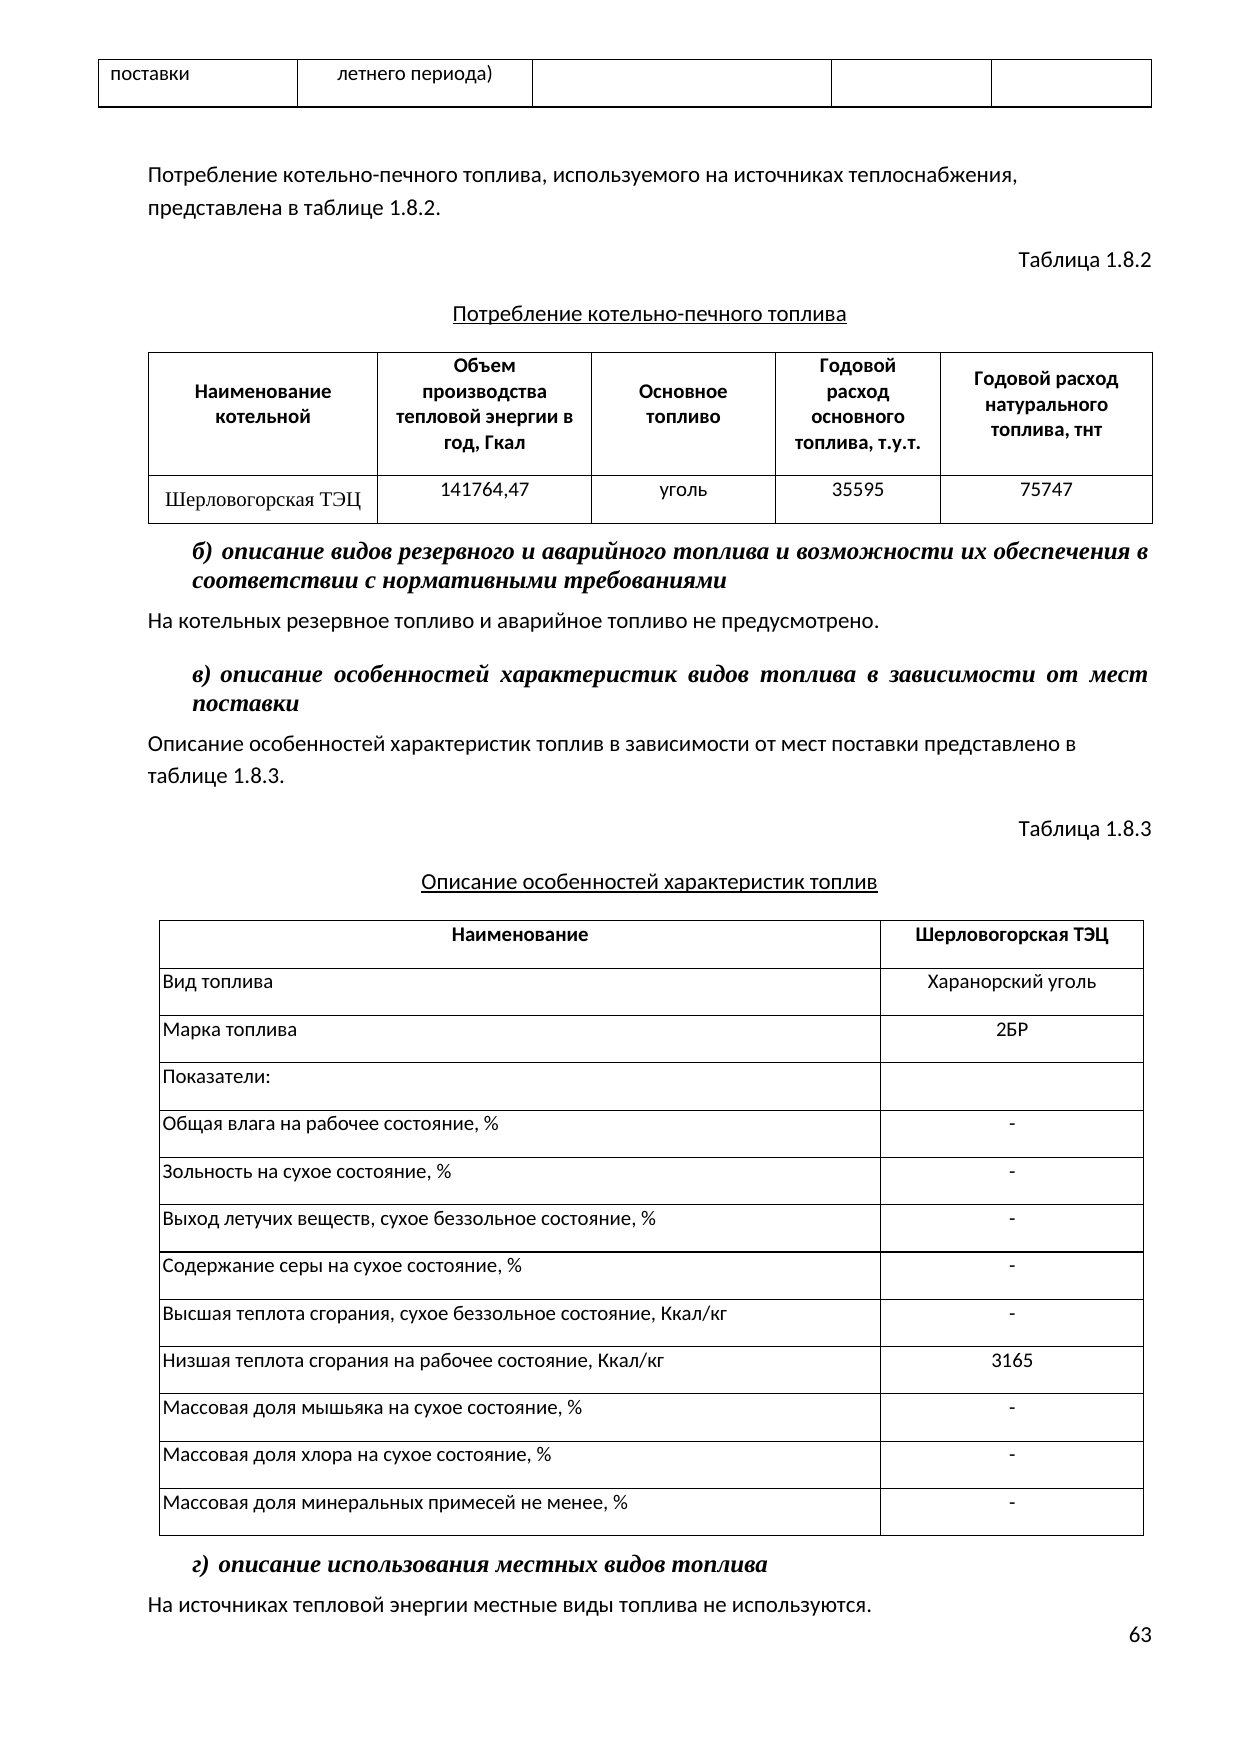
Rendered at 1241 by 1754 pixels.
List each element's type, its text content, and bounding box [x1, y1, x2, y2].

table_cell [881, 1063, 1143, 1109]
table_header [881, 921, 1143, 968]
text На котельных резервное топливо и аварийное топливо не предусмотрено. [148, 606, 1152, 634]
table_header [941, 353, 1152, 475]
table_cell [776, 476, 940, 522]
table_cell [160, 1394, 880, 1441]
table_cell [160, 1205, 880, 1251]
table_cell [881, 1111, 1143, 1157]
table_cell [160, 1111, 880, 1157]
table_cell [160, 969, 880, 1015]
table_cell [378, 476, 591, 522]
text Описание особенностей характеристик топлив в зависимости от мест поставки представлено в таблице 1.8.3. [148, 729, 1152, 789]
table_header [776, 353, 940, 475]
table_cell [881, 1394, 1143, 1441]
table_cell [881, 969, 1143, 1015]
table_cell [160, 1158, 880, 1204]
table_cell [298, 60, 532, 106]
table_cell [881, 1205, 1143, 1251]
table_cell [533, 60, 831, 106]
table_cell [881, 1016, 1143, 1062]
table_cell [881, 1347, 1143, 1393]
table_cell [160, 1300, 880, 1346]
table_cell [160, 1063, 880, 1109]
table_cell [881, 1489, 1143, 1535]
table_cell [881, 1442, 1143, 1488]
text Потребление котельно-печного топлива, используемого на источниках теплоснабжения, представлена в таблице 1.8.2. [148, 160, 1152, 221]
subtitle г) описание использования местных видов топлива [192, 1549, 1152, 1577]
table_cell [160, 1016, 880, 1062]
text Описание особенностей характеристик топлив [148, 867, 1152, 895]
text Таблица 1.8.3 [148, 814, 1152, 842]
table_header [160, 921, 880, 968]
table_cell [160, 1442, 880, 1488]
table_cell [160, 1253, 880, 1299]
subtitle в) описание особенностей характеристик видов топлива в зависимости от мест поставки [192, 659, 1152, 717]
text Таблица 1.8.2 [148, 246, 1152, 274]
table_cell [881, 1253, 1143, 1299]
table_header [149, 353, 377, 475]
text На источниках тепловой энергии местные виды топлива не используются. [148, 1590, 1152, 1618]
subtitle б) описание видов резервного и аварийного топлива и возможности их обеспечения в соответствии с нормативными требованиями [192, 536, 1152, 593]
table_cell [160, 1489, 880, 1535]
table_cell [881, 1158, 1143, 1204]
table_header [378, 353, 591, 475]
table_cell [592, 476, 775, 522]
text Потребление котельно-печного топлива [148, 299, 1152, 327]
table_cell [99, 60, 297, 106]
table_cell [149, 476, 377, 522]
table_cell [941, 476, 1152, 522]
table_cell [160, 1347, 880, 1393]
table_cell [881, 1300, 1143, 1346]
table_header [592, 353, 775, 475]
